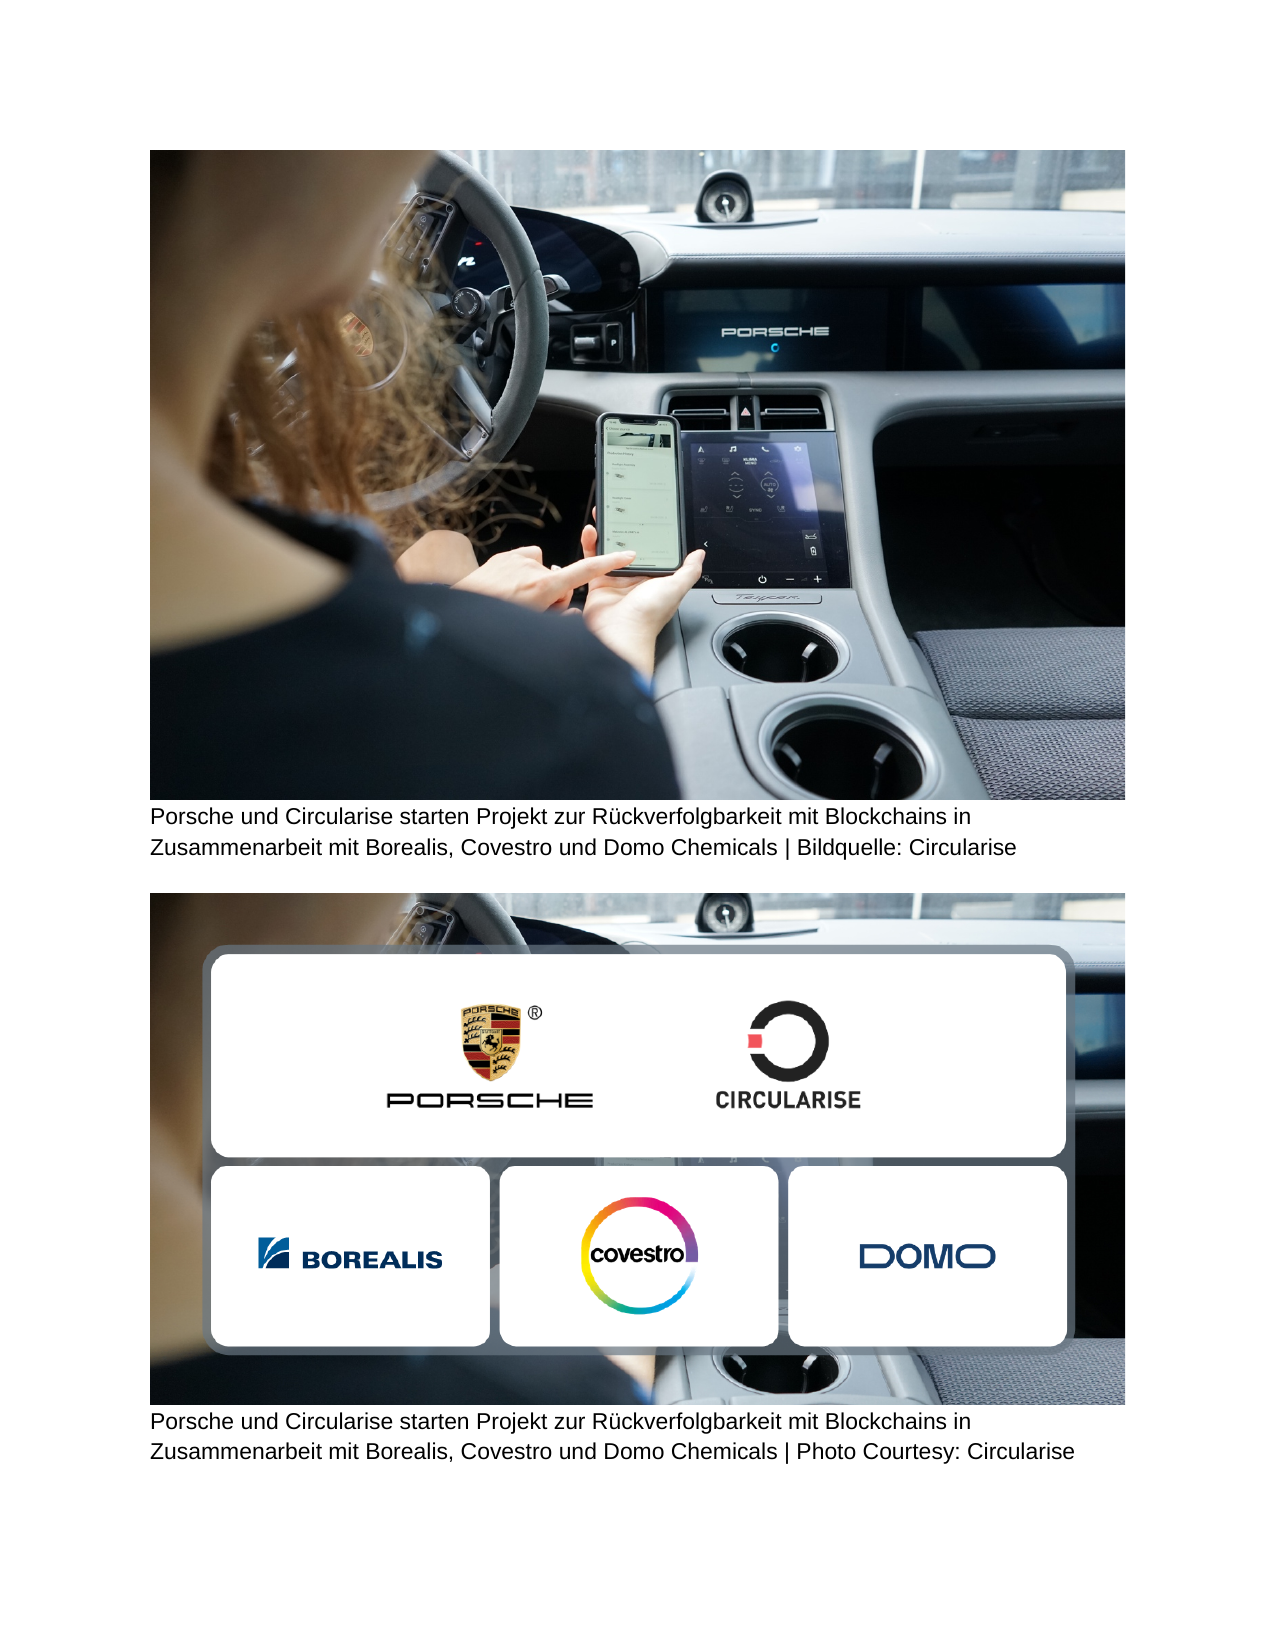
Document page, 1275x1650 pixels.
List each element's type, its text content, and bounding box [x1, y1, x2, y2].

picture [150, 893, 1125, 1405]
text Porsche und Circularise starten Projekt zur Rückverfolgbarkeit mit Blockchains in Zusammenarbeit mit Borealis, Covestro und Domo Chemicals | Bildquelle: Circularise [150, 803, 1125, 860]
picture [150, 150, 1125, 800]
text Porsche und Circularise starten Projekt zur Rückverfolgbarkeit mit Blockchains in Zusammenarbeit mit Borealis, Covestro und Domo Chemicals | Photo Courtesy: Circularise [150, 1408, 1125, 1464]
